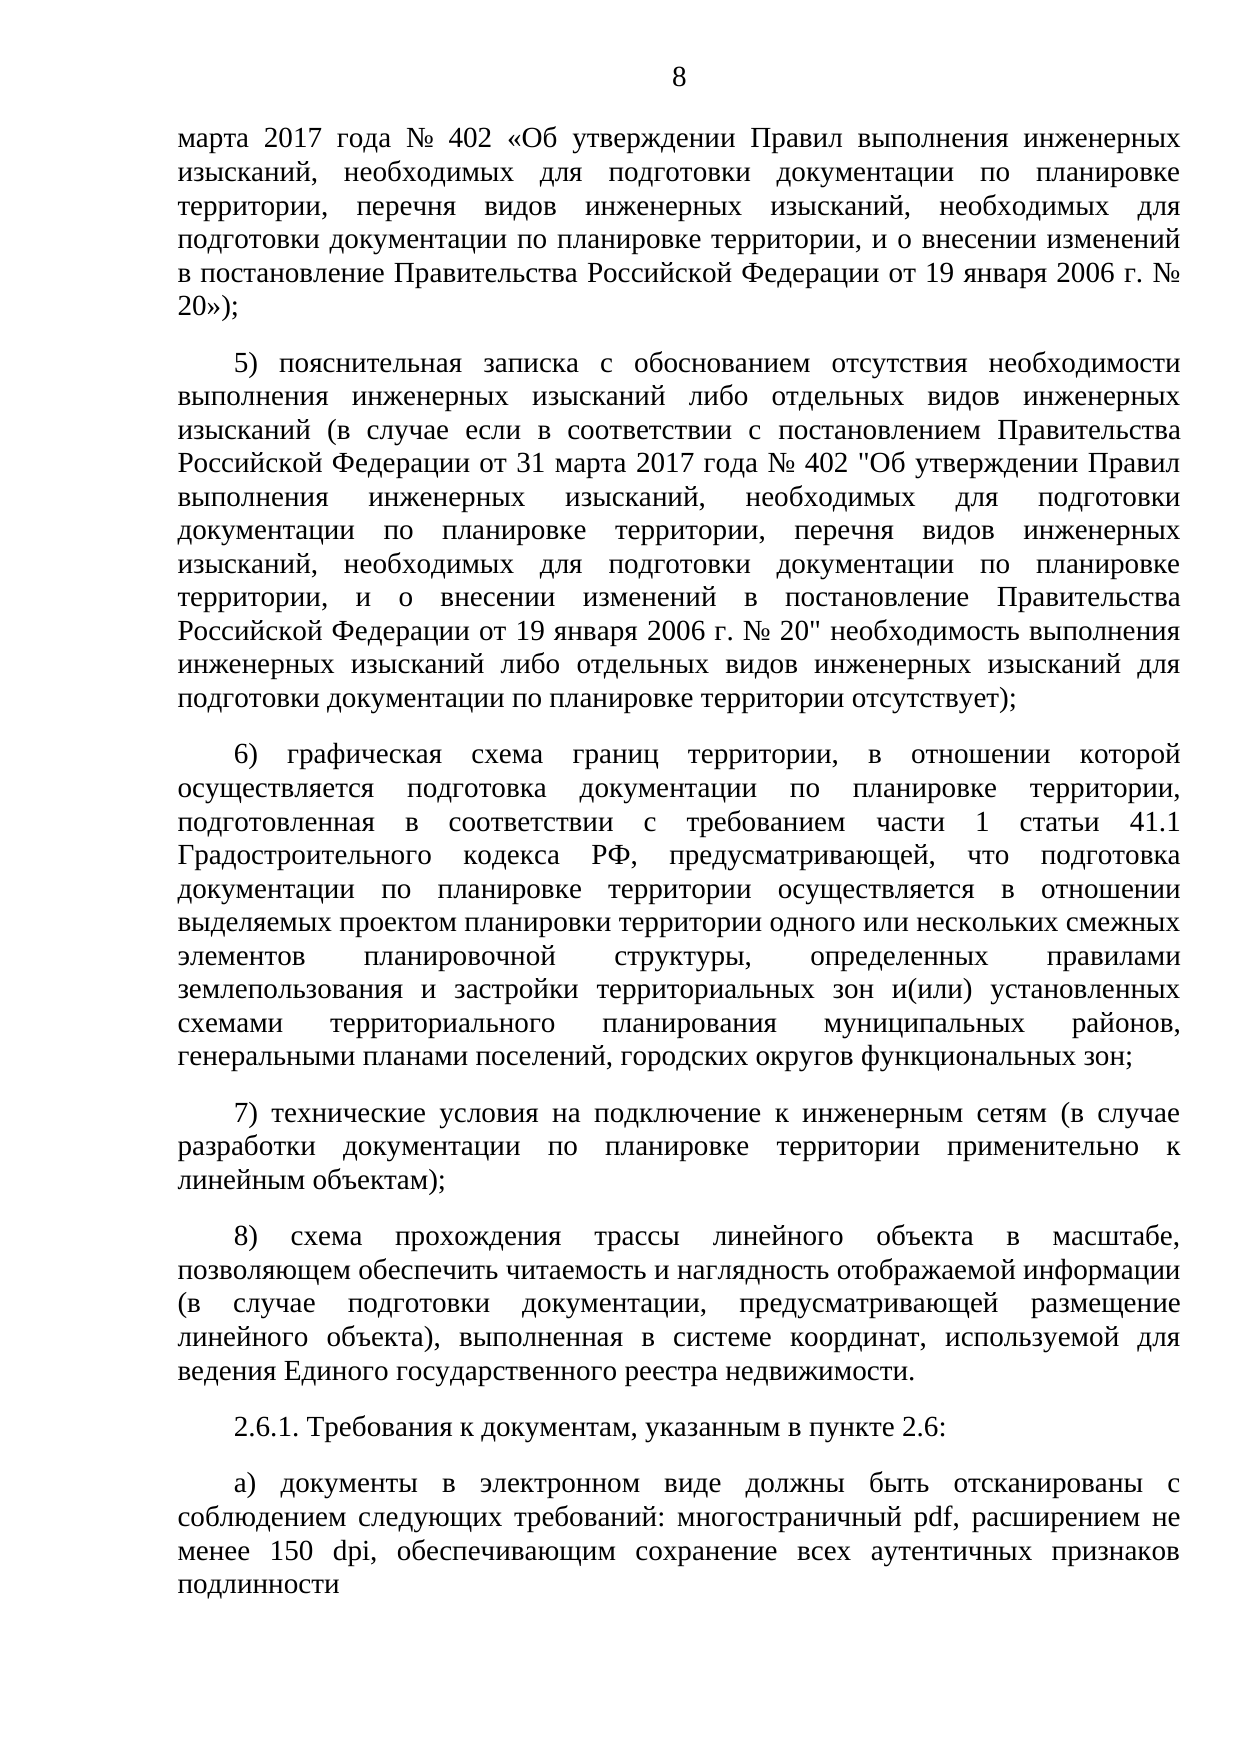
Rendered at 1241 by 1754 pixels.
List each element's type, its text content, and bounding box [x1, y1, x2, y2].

text 6) графическая схема границ территории, в отношении которой осуществляется подготовка документации по планировке территории, подготовленная в соответствии с требованием части 1 статьи 41.1 Градостроительного кодекса РФ, предусматривающей, что подготовка документации по планировке территории осуществляется в отношении выделяемых проектом планировки территории одного или нескольких смежных элементов планировочной структуры, определенных правилами землепользования и застройки территориальных зон и(или) установленных схемами территориального планирования муниципальных районов, генеральными планами поселений, городских округов функциональных зон; [177, 737, 1181, 1072]
text 5) пояснительная записка с обоснованием отсутствия необходимости выполнения инженерных изысканий либо отдельных видов инженерных изысканий (в случае если в соответствии с постановлением Правительства Российской Федерации от 31 марта 2017 года № 402 "Об утверждении Правил выполнения инженерных изысканий, необходимых для подготовки документации по планировке территории, перечня видов инженерных изысканий, необходимых для подготовки документации по планировке территории, и о внесении изменений в постановление Правительства Российской Федерации от 19 января 2006 г. № 20" необходимость выполнения инженерных изысканий либо отдельных видов инженерных изысканий для подготовки документации по планировке территории отсутствует); [177, 345, 1181, 714]
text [177, 121, 1181, 322]
text а) документы в электронном виде должны быть отсканированы с соблюдением следующих требований: многостраничный pdf, расширением не менее 150 dpi, обеспечивающим сохранение всех аутентичных признаков подлинности [177, 1466, 1181, 1600]
text 2.6.1. Требования к документам, указанным в пункте 2.6: [177, 1409, 1181, 1443]
text 8) схема прохождения трассы линейного объекта в масштабе, позволяющем обеспечить читаемость и наглядность отображаемой информации (в случае подготовки документации, предусматривающей размещение линейного объекта), выполненная в системе координат, используемой для ведения Единого государственного реестра недвижимости. [177, 1218, 1181, 1386]
text 7) технические условия на подключение к инженерным сетям (в случае разработки документации по планировке территории применительно к линейным объектам); [177, 1095, 1181, 1196]
